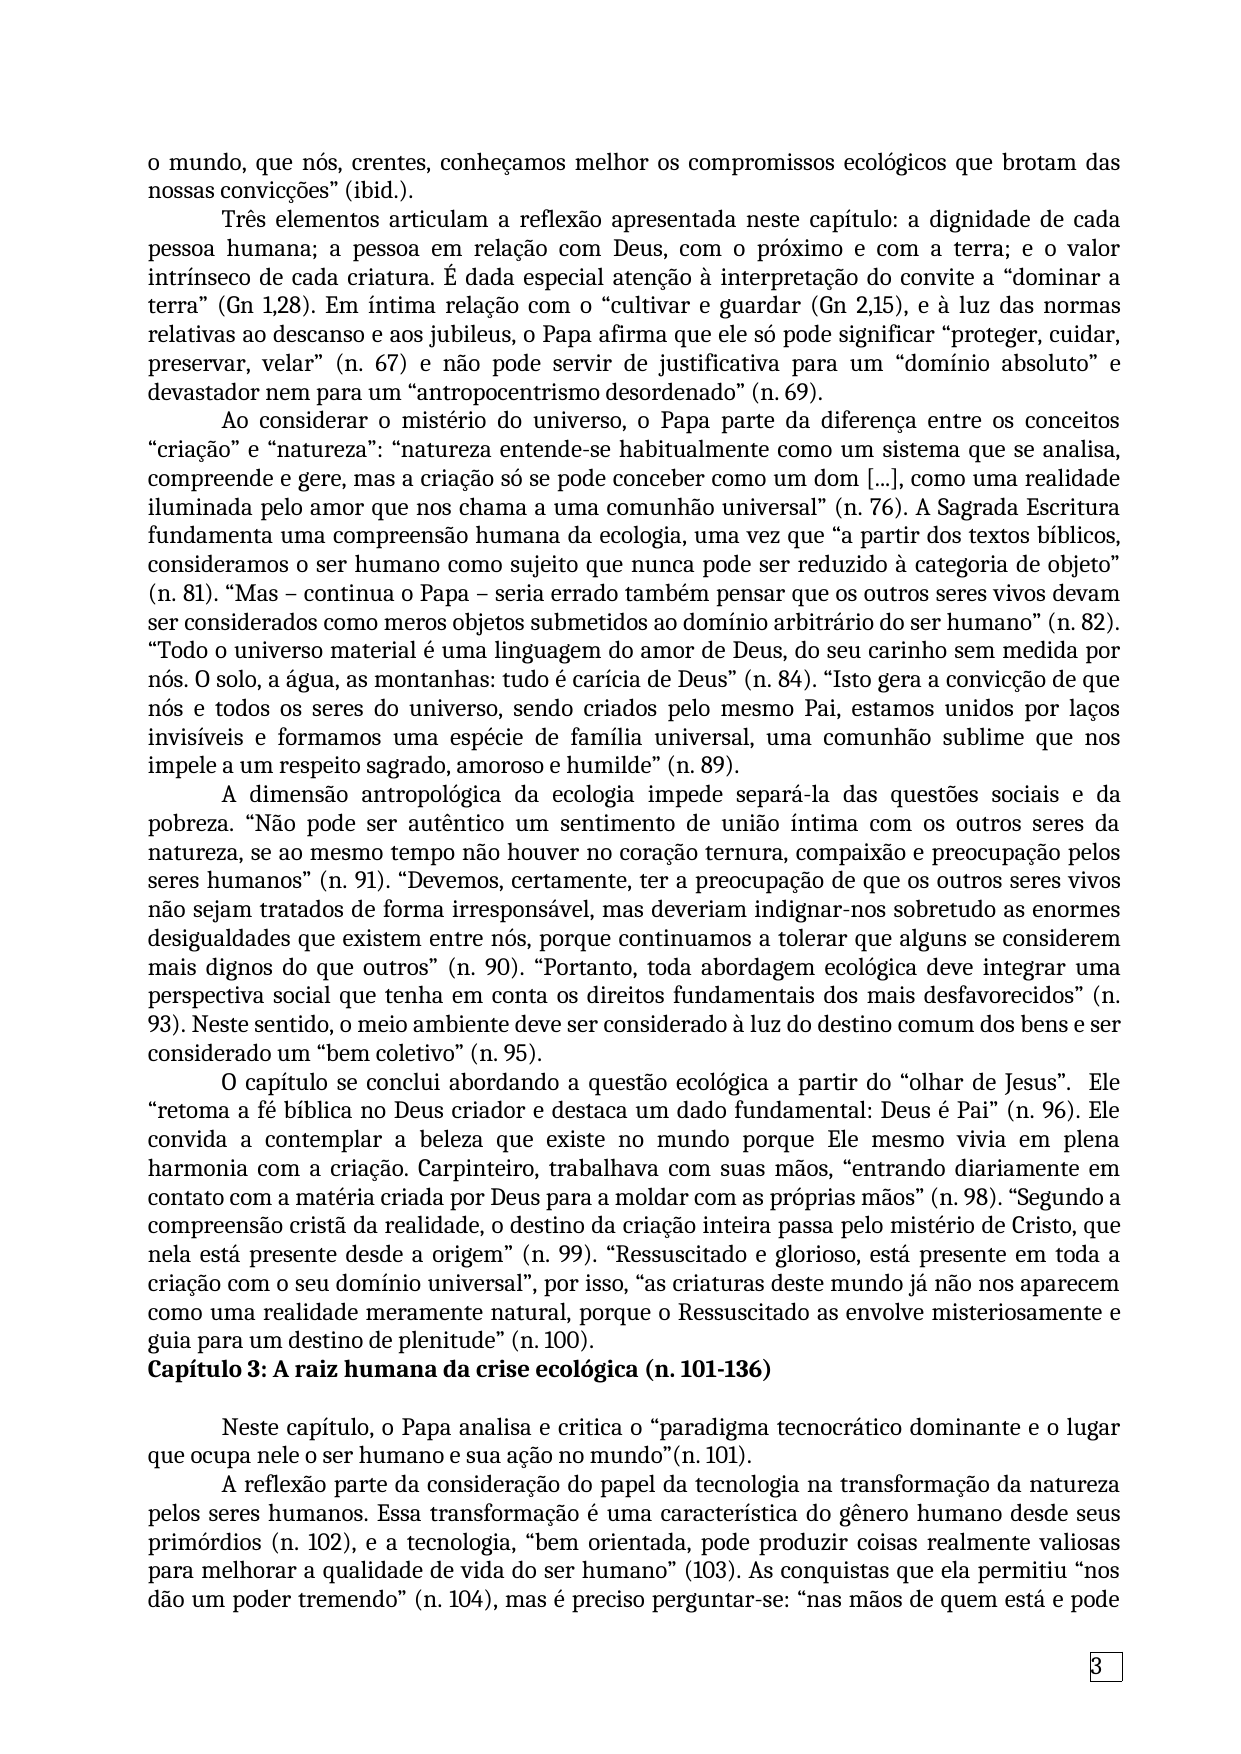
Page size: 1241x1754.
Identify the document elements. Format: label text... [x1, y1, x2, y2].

text Capítulo 3: A raiz humana da crise ecológica (n. 101-136) [148, 1355, 1122, 1384]
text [148, 1470, 1122, 1614]
text Três elementos articulam a reflexão apresentada neste capítulo: a dignidade de cada pessoa humana; a pessoa em relação com Deus, com o próximo e com a terra; e o valor intrínseco de cada criatura. É dada especial atenção à interpretação do convite a “dominar a terra” (Gn 1,28). Em íntima relação com o “cultivar e guardar (Gn 2,15), e à luz das normas relativas ao descanso e aos jubileus, o Papa afirma que ele só pode significar “proteger, cuidar, preservar, velar” (n. 67) e não pode servir de justificativa para um “domínio absoluto” e devastador nem para um “antropocentrismo desordenado” (n. 69). [148, 205, 1122, 406]
text O capítulo se conclui abordando a questão ecológica a partir do “olhar de Jesus”. Ele “retoma a fé bíblica no Deus criador e destaca um dado fundamental: Deus é Pai” (n. 96). Ele convida a contemplar a beleza que existe no mundo porque Ele mesmo vivia em plena harmonia com a criação. Carpinteiro, trabalhava com suas mãos, “entrando diariamente em contato com a matéria criada por Deus para a moldar com as próprias mãos” (n. 98). “Segundo a compreensão cristã da realidade, o destino da criação inteira passa pelo mistério de Cristo, que nela está presente desde a origem” (n. 99). “Ressuscitado e glorioso, está presente em toda a criação com o seu domínio universal”, por isso, “as criaturas deste mundo já não nos aparecem como uma realidade meramente natural, porque o Ressuscitado as envolve misteriosamente e guia para um destino de plenitude” (n. 100). [148, 1068, 1122, 1355]
text A dimensão antropológica da ecologia impede separá-la das questões sociais e da pobreza. “Não pode ser autêntico um sentimento de união íntima com os outros seres da natureza, se ao mesmo tempo não houver no coração ternura, compaixão e preocupação pelos seres humanos” (n. 91). “Devemos, certamente, ter a preocupação de que os outros seres vivos não sejam tratados de forma irresponsável, mas deveriam indignar-nos sobretudo as enormes desigualdades que existem entre nós, porque continuamos a tolerar que alguns se considerem mais dignos do que outros” (n. 90). “Portanto, toda abordagem ecológica deve integrar uma perspectiva social que tenha em conta os direitos fundamentais dos mais desfavorecidos” (n. 93). Neste sentido, o meio ambiente deve ser considerado à luz do destino comum dos bens e ser considerado um “bem coletivo” (n. 95). [148, 780, 1122, 1068]
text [148, 148, 1122, 205]
text Ao considerar o mistério do universo, o Papa parte da diferença entre os conceitos “criação” e “natureza”: “natureza entende-se habitualmente como um sistema que se analisa, compreende e gere, mas a criação só se pode conceber como um dom [...], como uma realidade iluminada pelo amor que nos chama a uma comunhão universal” (n. 76). A Sagrada Escritura fundamenta uma compreensão humana da ecologia, uma vez que “a partir dos textos bíblicos, consideramos o ser humano como sujeito que nunca pode ser reduzido à categoria de objeto” (n. 81). “Mas – continua o Papa – seria errado também pensar que os outros seres vivos devam ser considerados como meros objetos submetidos ao domínio arbitrário do ser humano” (n. 82). “Todo o universo material é uma linguagem do amor de Deus, do seu carinho sem medida por nós. O solo, a água, as montanhas: tudo é carícia de Deus” (n. 84). “Isto gera a convicção de que nós e todos os seres do universo, sendo criados pelo mesmo Pai, estamos unidos por laços invisíveis e formamos uma espécie de família universal, uma comunhão sublime que nos impele a um respeito sagrado, amoroso e humilde” (n. 89). [148, 406, 1122, 780]
text Neste capítulo, o Papa analisa e critica o “paradigma tecnocrático dominante e o lugar que ocupa nele o ser humano e sua ação no mundo”(n. 101). [148, 1413, 1122, 1470]
